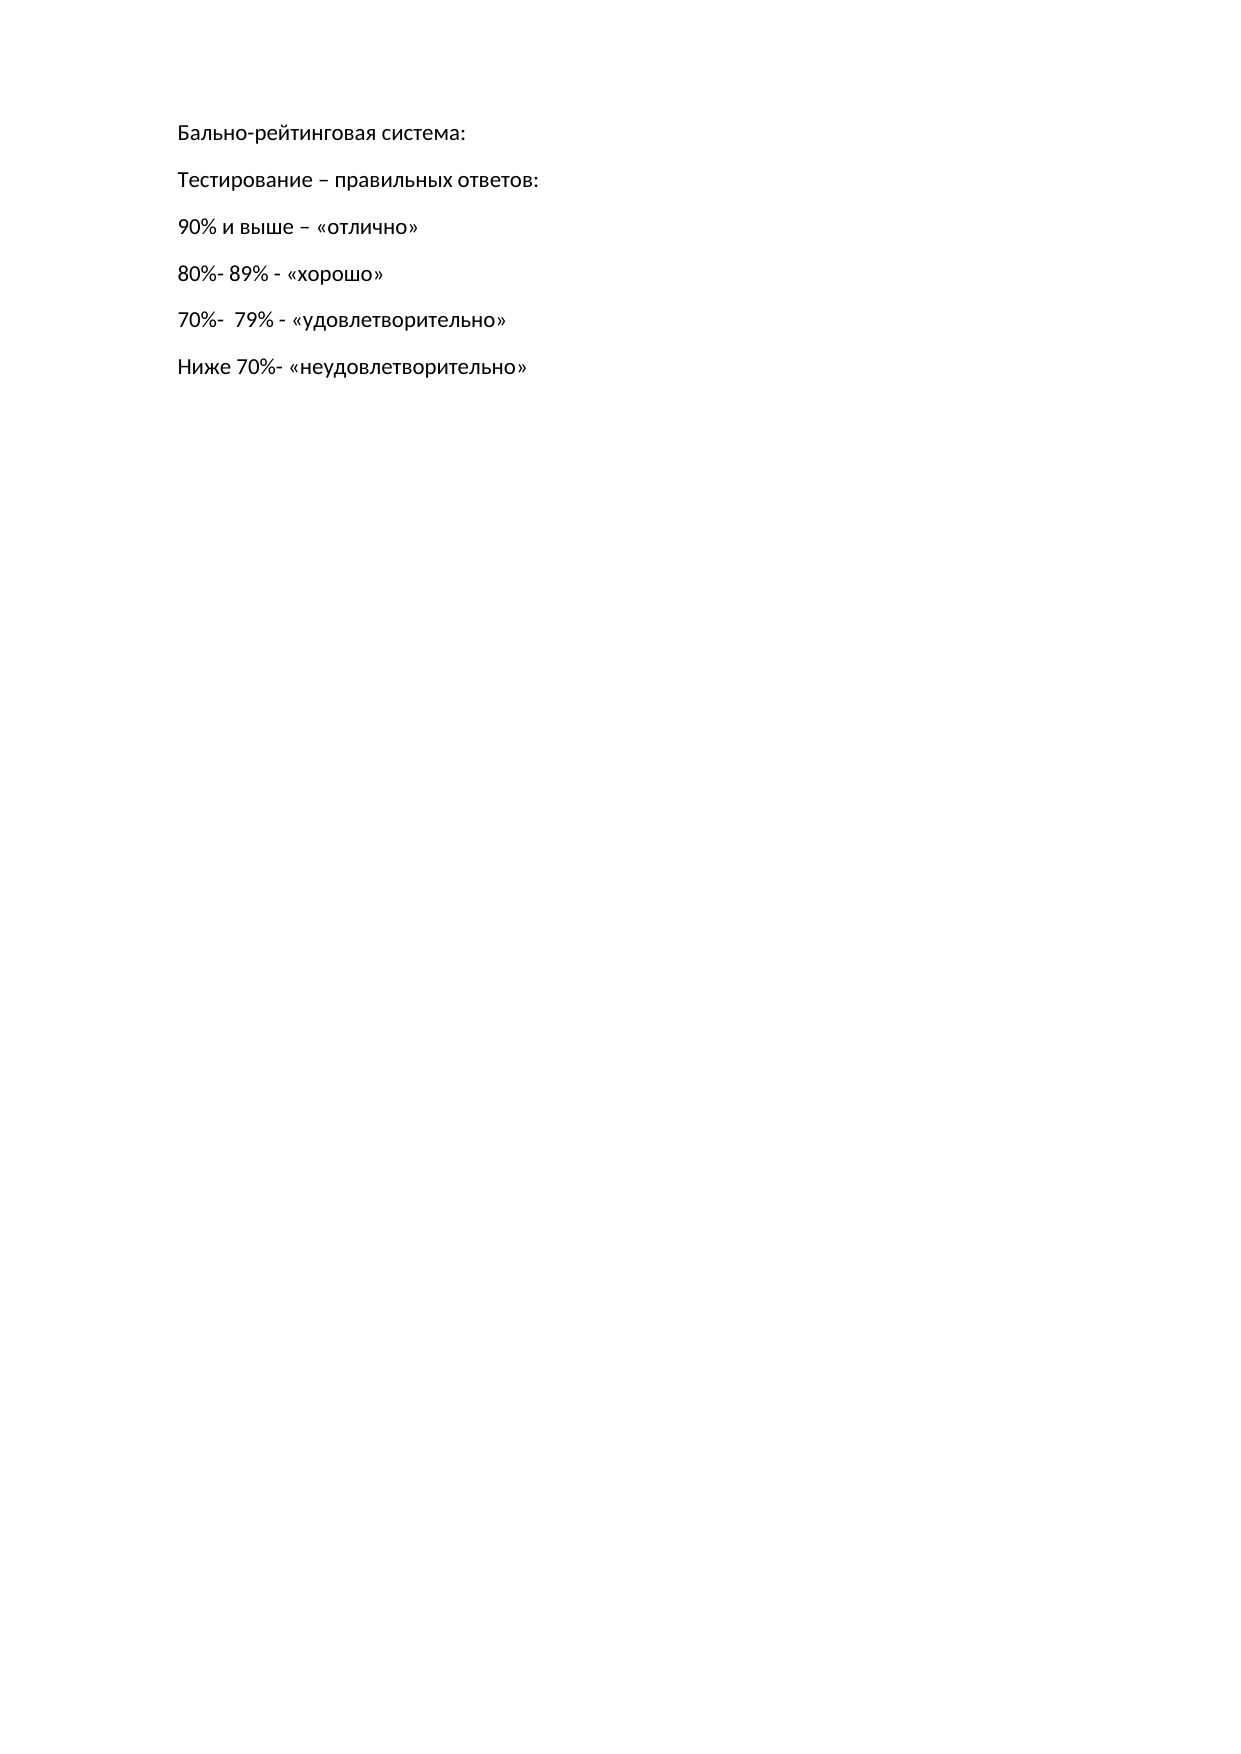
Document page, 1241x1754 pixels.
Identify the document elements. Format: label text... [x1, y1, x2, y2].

text Бально-рейтинговая система: [177, 118, 1152, 146]
text 90% и выше – «отлично» [177, 212, 1152, 240]
text 70%- 79% - «удовлетворительно» [177, 306, 1152, 334]
text Тестирование – правильных ответов: [177, 165, 1152, 193]
text 80%- 89% - «хорошо» [177, 259, 1152, 287]
text Ниже 70%- «неудовлетворительно» [177, 352, 1152, 381]
